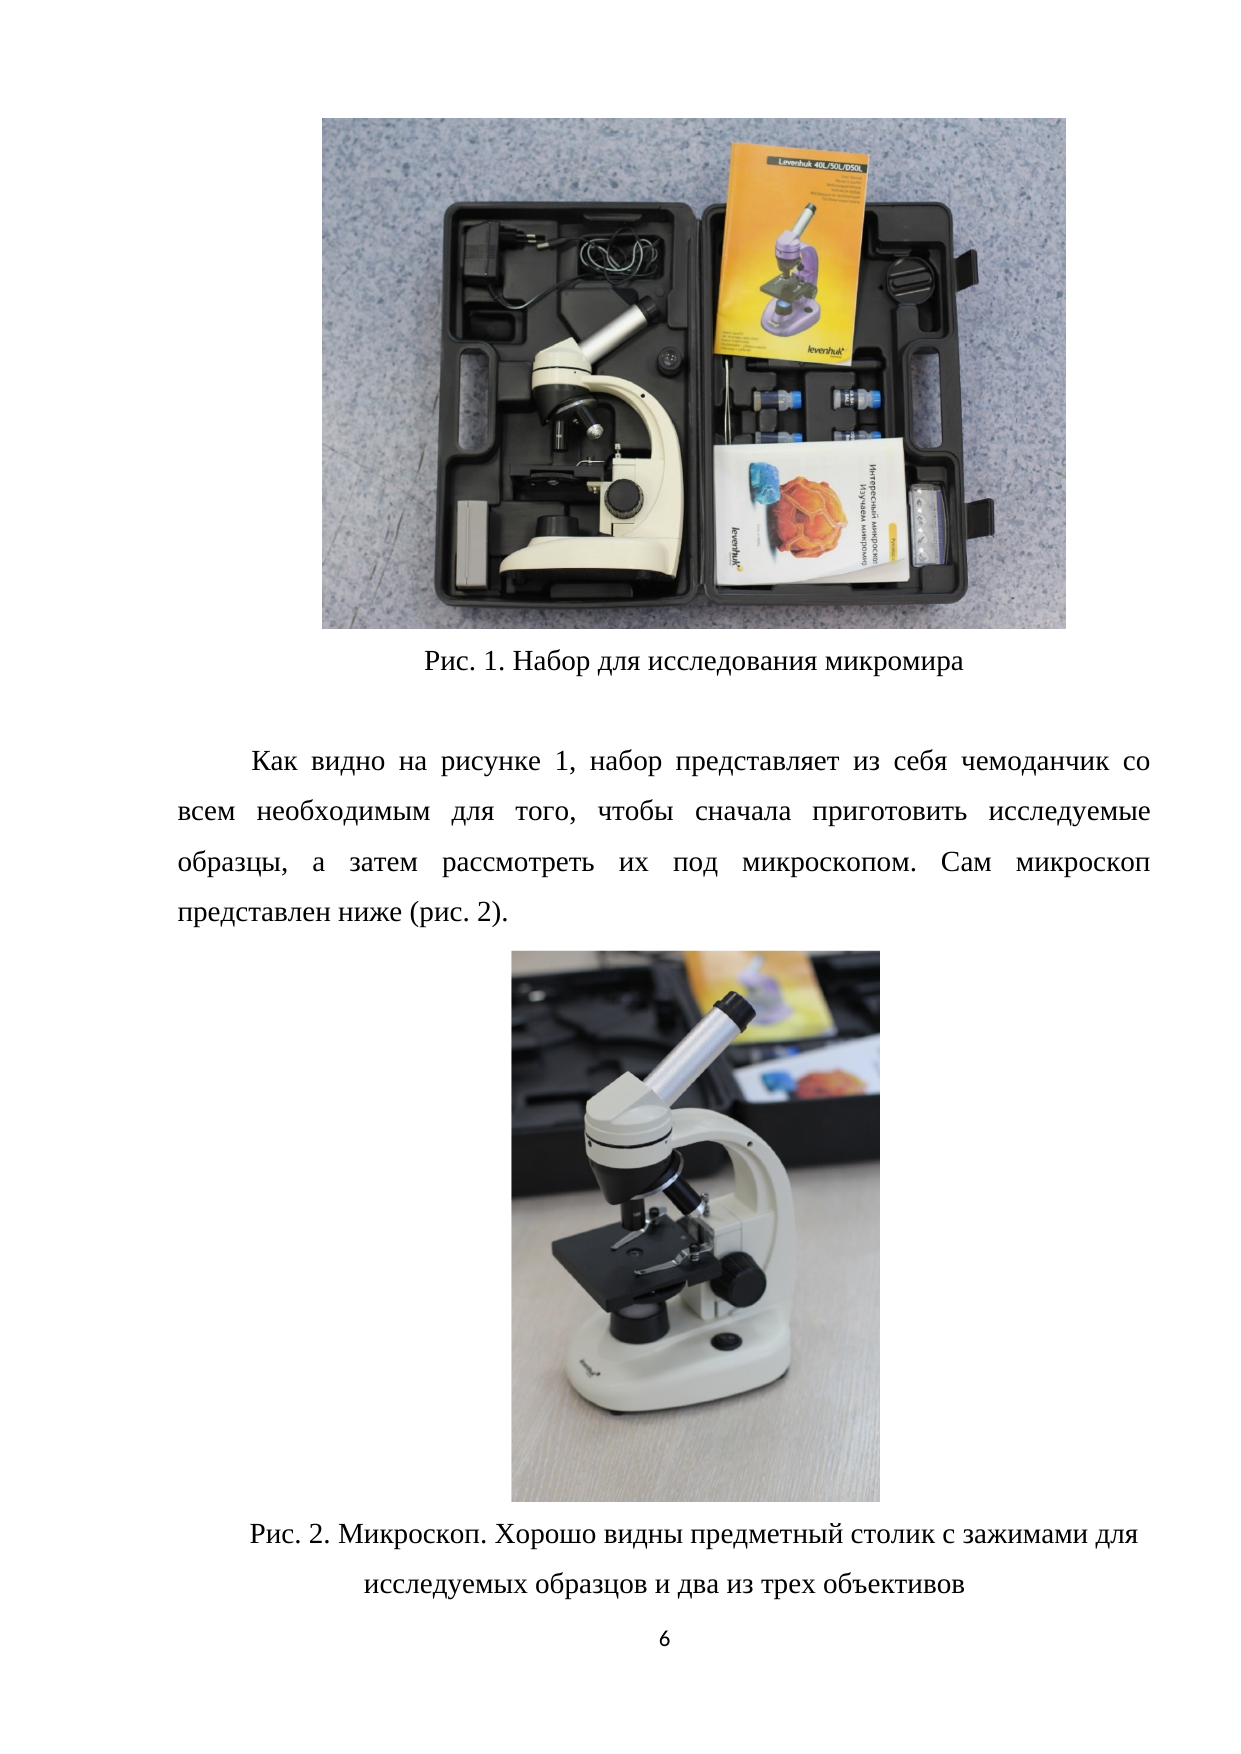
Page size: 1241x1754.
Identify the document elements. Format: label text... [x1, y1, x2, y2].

text Как видно на рисунке 1, набор представляет из себя чемоданчик со всем необходимым для того, чтобы сначала приготовить исследуемые образцы, а затем рассмотреть их под микроскопом. Сам микроскоп представлен ниже (рис. 2). [177, 743, 1152, 928]
picture [512, 951, 880, 1501]
picture [322, 118, 1066, 629]
text Рис. 2. Микроскоп. Хорошо видны предметный столик с зажимами для исследуемых образцов и два из трех объективов [177, 1516, 1152, 1600]
text Рис. 1. Набор для исследования микромира [177, 643, 1152, 676]
